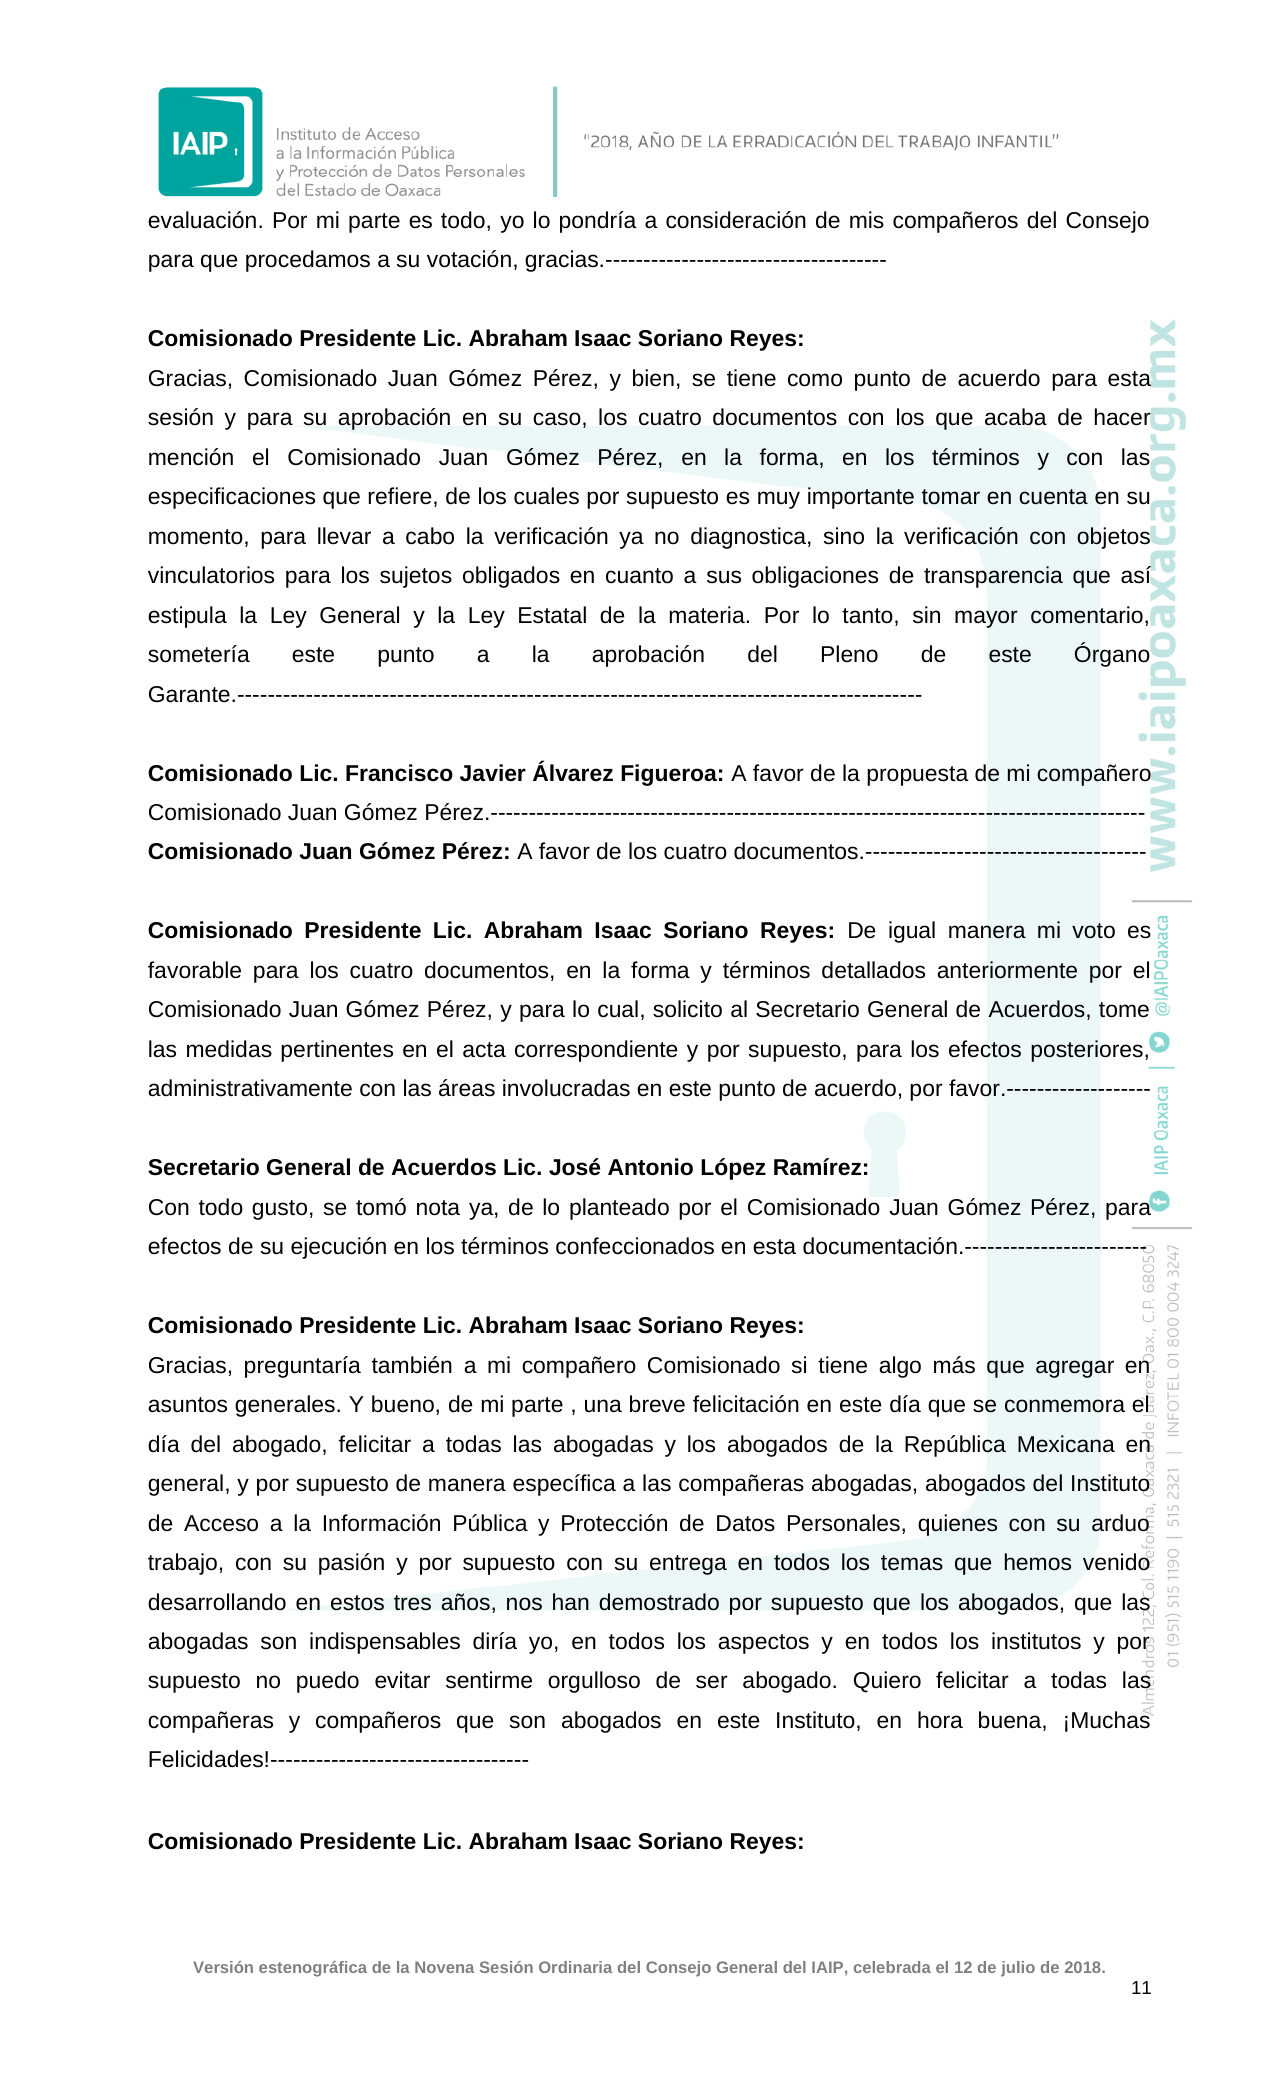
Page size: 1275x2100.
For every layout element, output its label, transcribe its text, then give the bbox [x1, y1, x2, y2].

text Secretario General de Acuerdos Lic. José Antonio López Ramírez: [148, 1154, 1152, 1181]
text Comisionado Presidente Lic. Abraham Isaac Soriano Reyes: De igual manera mi voto es favorable para los cuatro documentos, en la forma y términos detallados anteriormente por el Comisionado Juan Gómez Pérez, y para lo cual, solicito al Secretario General de Acuerdos, tome las medidas pertinentes en el acta correspondiente y por supuesto, para los efectos posteriores, administrativamente con las áreas involucradas en este punto de acuerdo, por favor.------------------- [148, 917, 1152, 1102]
text Comisionado Presidente Lic. Abraham Isaac Soriano Reyes: [148, 1828, 1152, 1854]
text Comisionado Lic. Francisco Javier Álvarez Figueroa: A favor de la propuesta de mi compañero Comisionado Juan Gómez Pérez.-------------------------------------------------------------------------------------- [148, 759, 1152, 825]
text Gracias, preguntaría también a mi compañero Comisionado si tiene algo más que agregar en asuntos generales. Y bueno, de mi parte , una breve felicitación en este día que se conmemora el día del abogado, felicitar a todas las abogadas y los abogados de la República Mexicana en general, y por supuesto de manera específica a las compañeras abogadas, abogados del Instituto de Acceso a la Información Pública y Protección de Datos Personales, quienes con su arduo trabajo, con su pasión y por supuesto con su entrega en todos los temas que hemos venido desarrollando en estos tres años, nos han demostrado por supuesto que los abogados, que las abogadas son indispensables diría yo, en todos los aspectos y en todos los institutos y por supuesto no puedo evitar sentirme orgulloso de ser abogado. Quiero felicitar a todas las compañeras y compañeros que son abogados en este Instituto, en hora buena, ¡Muchas Felicidades!---------------------------------- [148, 1352, 1152, 1773]
text Gracias, Comisionado Juan Gómez Pérez, y bien, se tiene como punto de acuerdo para esta sesión y para su aprobación en su caso, los cuatro documentos con los que acaba de hacer mención el Comisionado Juan Gómez Pérez, en la forma, en los términos y con las especificaciones que refiere, de los cuales por supuesto es muy importante tomar en cuenta en su momento, para llevar a cabo la verificación ya no diagnostica, sino la verificación con objetos vinculatorios para los sujetos obligados en cuanto a sus obligaciones de transparencia que así estipula la Ley General y la Ley Estatal de la materia. Por lo tanto, sin mayor comentario, sometería este punto a la aprobación del Pleno de este Órgano Garante.------------------------------------------------------------------------------------------ [148, 365, 1152, 707]
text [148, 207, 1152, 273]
text Comisionado Juan Gómez Pérez: A favor de los cuatro documentos.------------------------------------- [148, 838, 1152, 865]
text Comisionado Presidente Lic. Abraham Isaac Soriano Reyes: [148, 1312, 1152, 1338]
picture [0, 31, 1245, 1814]
text Con todo gusto, se tomó nota ya, de lo planteado por el Comisionado Juan Gómez Pérez, para efectos de su ejecución en los términos confeccionados en esta documentación.------------------------ [148, 1194, 1152, 1259]
text Comisionado Presidente Lic. Abraham Isaac Soriano Reyes: [148, 325, 1152, 352]
